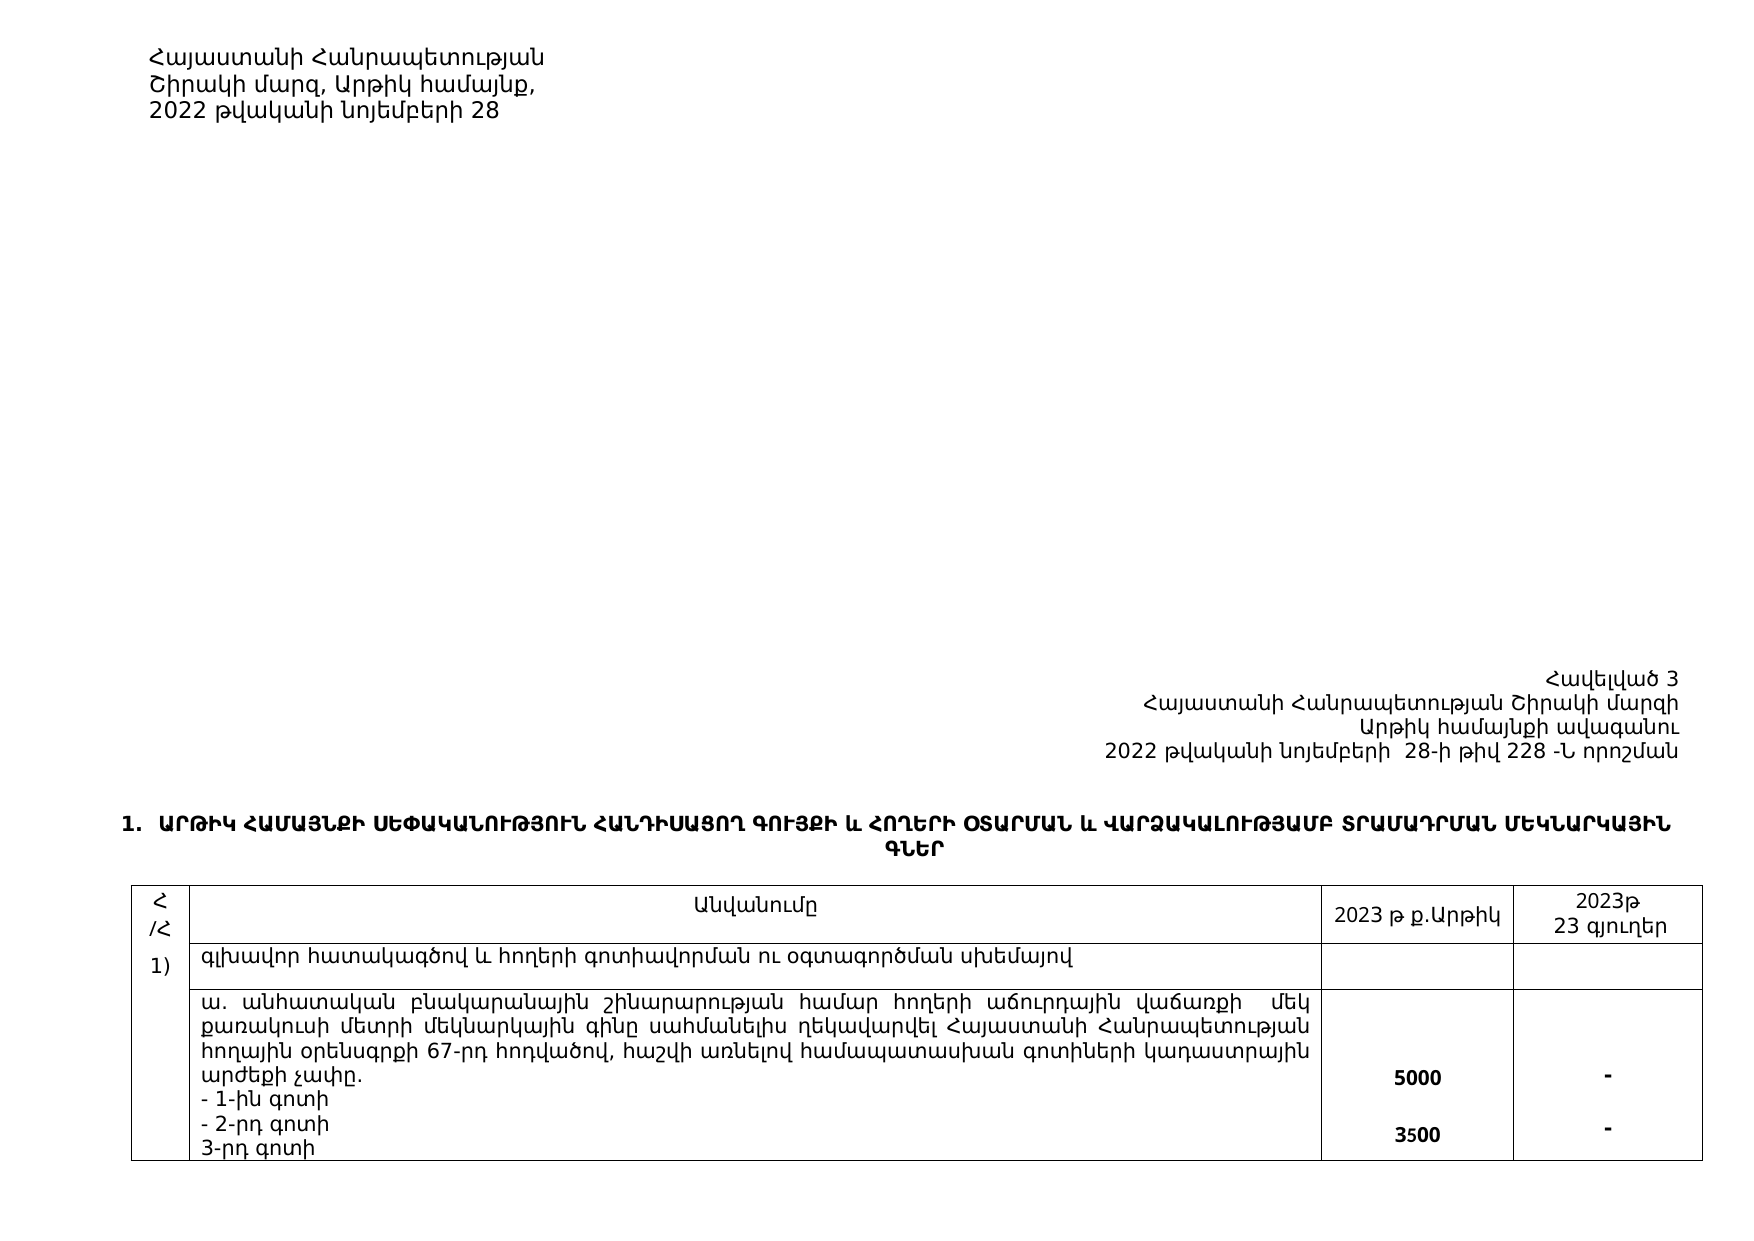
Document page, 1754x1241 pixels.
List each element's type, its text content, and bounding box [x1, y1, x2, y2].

text 2022 թվականի նոյեմբերի 28-ի թիվ 228 -Ն որոշման [75, 739, 1679, 764]
list ԱՐԹԻԿ ՀԱՄԱՅՆՔԻ ՍԵՓԱԿԱՆՈՒԹՅՈՒՆ ՀԱՆԴԻՍԱՑՈՂ ԳՈՒՅՔԻ և ՀՈՂԵՐԻ ՕՏԱՐՄԱՆ և ՎԱՐՁԱԿԱԼՈՒԹՅԱՄԲ ՏՐԱՄԱԴՐՄԱՆ ՄԵԿՆԱՐԿԱՅԻՆ ԳՆԵՐ [112, 812, 1679, 861]
table_header Անվանումը [190, 886, 1321, 943]
text Շիրակի մարզ, Արթիկ համայնք, [149, 71, 1679, 98]
table_cell 1) [132, 943, 189, 989]
table_cell - - - [1514, 990, 1702, 1160]
text 2022 թվականի նոյեմբերի 28 [149, 98, 1679, 124]
table_header 2023 թ ք.Արթիկ [1322, 886, 1513, 943]
table_cell 5000 3500 2500 [1322, 990, 1513, 1160]
table_cell գլխավոր հատակագծով և հողերի գոտիավորման ու օգտագործման սխեմայով [190, 944, 1321, 989]
text Հայաստանի Հանրապետության [149, 44, 1679, 71]
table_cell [190, 990, 1321, 1160]
table_cell [1514, 944, 1702, 989]
text Արթիկ համայնքի ավագանու [75, 715, 1679, 739]
table_cell [132, 989, 189, 1160]
text Հայաստանի Հանրապետության Շիրակի մարզի [75, 691, 1679, 715]
table_header 2023թ 23 գյուղեր [1514, 886, 1702, 943]
table_header Հ/Հ [132, 886, 189, 943]
table_cell [1322, 944, 1513, 989]
text Հավելված 3 [75, 667, 1679, 691]
